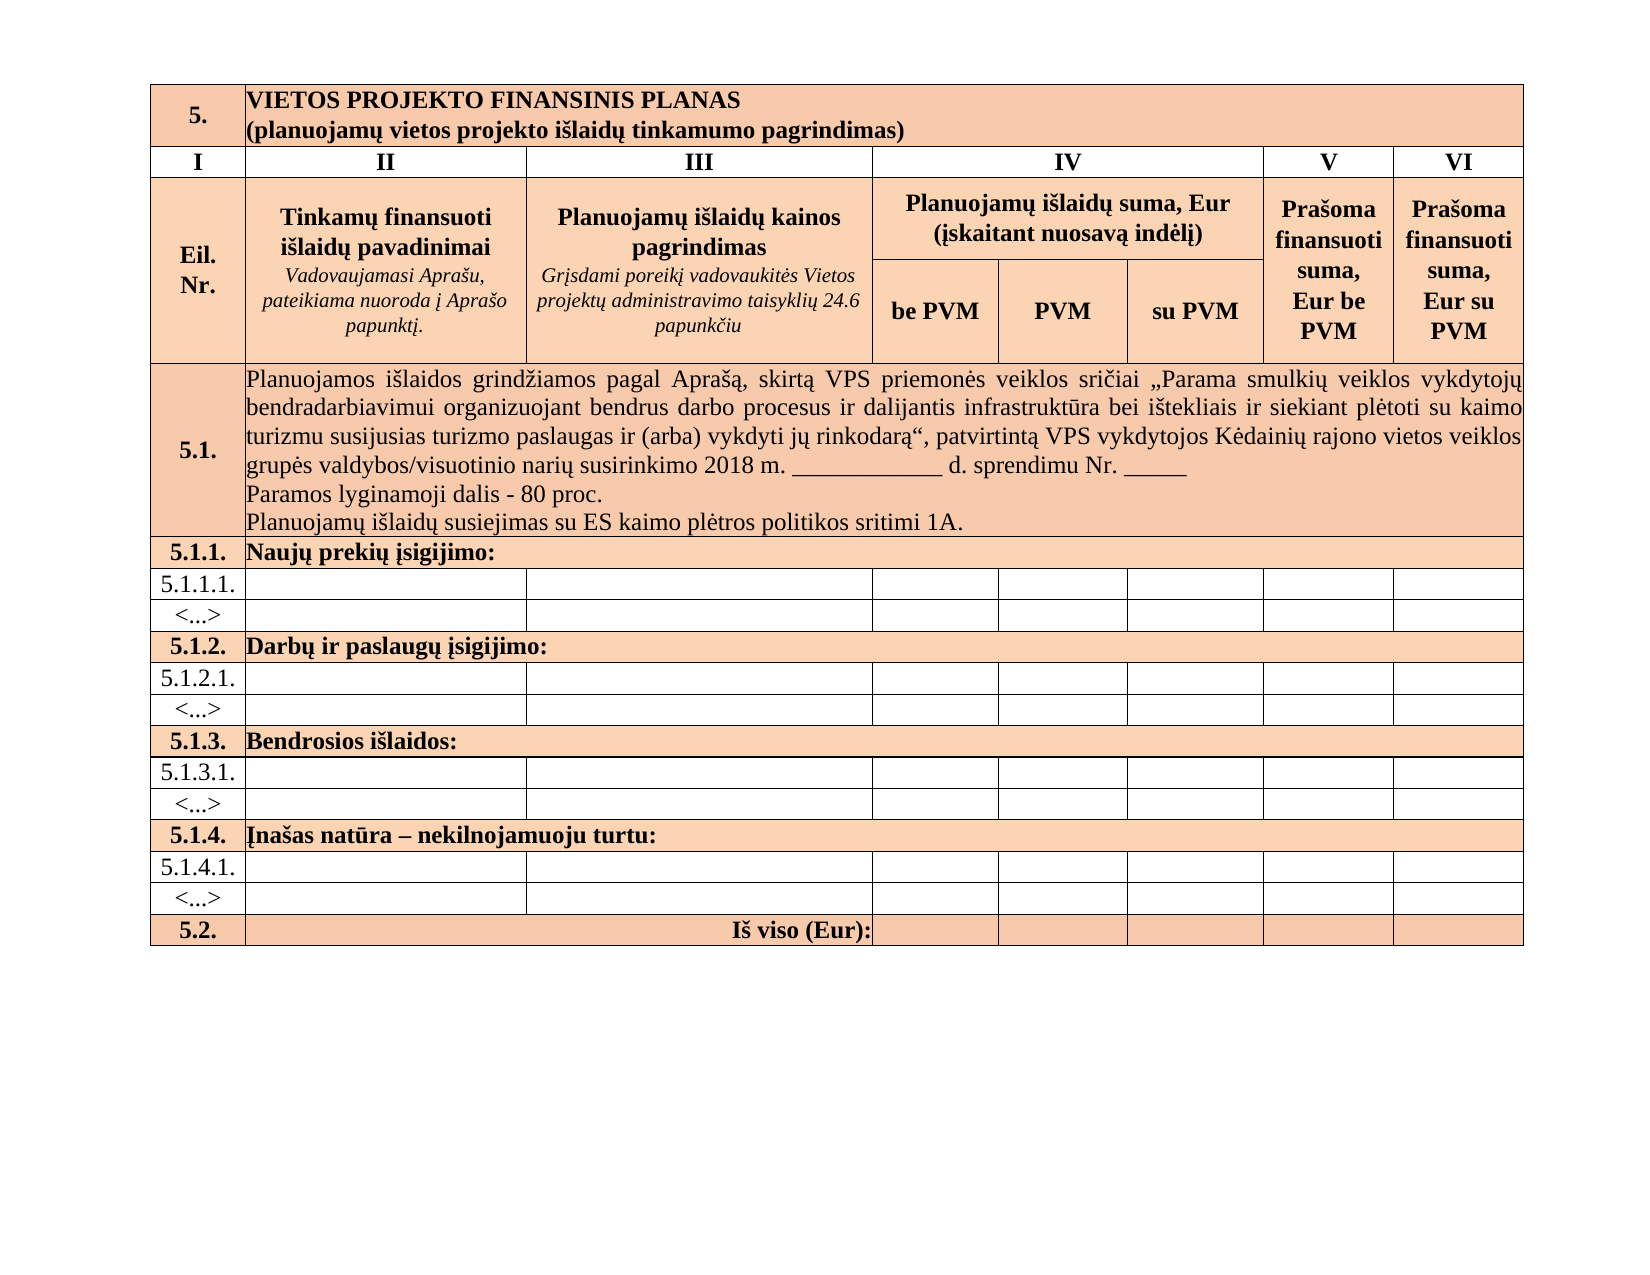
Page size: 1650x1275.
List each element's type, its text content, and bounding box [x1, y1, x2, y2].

table_cell [999, 852, 1127, 882]
table_cell Planuojamos išlaidos grindžiamos pagal Aprašą, skirtą VPS priemonės veiklos sričiai „Parama smulkių veiklos vykdytojų bendradarbiavimui organizuojant bendrus darbo procesus ir dalijantis infrastruktūra bei ištekliais ir siekiant plėtoti su kaimo turizmu susijusias turizmo paslaugas ir (arba) vykdyti jų rinkodarą“, patvirtintą VPS vykdytojos Kėdainių rajono vietos veiklos grupės valdybos/visuotinio narių susirinkimo 2018 m. ____________ d. sprendimu Nr. _____ Paramos lyginamoji dalis - 80 proc. Planuojamų išlaidų susiejimas su ES kaimo plėtros politikos sritimi 1A. [246, 364, 1523, 536]
table_cell [1128, 789, 1263, 819]
table_cell [527, 569, 872, 599]
table_cell Naujų prekių įsigijimo: [246, 537, 1523, 568]
table_cell IV [873, 147, 1263, 177]
table_cell [873, 883, 998, 914]
table_cell [1128, 600, 1263, 631]
table_cell V [1264, 147, 1393, 177]
table_cell [1128, 695, 1263, 725]
table_cell [1394, 600, 1523, 631]
table_cell Prašoma finansuoti suma, Eur be PVM [1264, 178, 1393, 363]
table_cell [1394, 758, 1523, 788]
table_cell Bendrosios išlaidos: [246, 726, 1523, 756]
table_cell [873, 789, 998, 819]
table_cell [1394, 789, 1523, 819]
table_cell [1264, 663, 1393, 693]
table_cell PVM [999, 260, 1127, 363]
table_cell 5.1. [151, 364, 245, 536]
table_cell Planuojamų išlaidų kainos pagrindimas Grįsdami poreikį vadovaukitės Vietos projektų administravimo taisyklių 24.6 papunkčiu [527, 178, 872, 363]
table_cell [1128, 915, 1263, 945]
table_cell Prašoma finansuoti suma, Eur su PVM [1394, 178, 1523, 363]
table_cell [1128, 883, 1263, 914]
table_cell <...> [151, 695, 245, 725]
table_cell [1128, 758, 1263, 788]
table_cell [1264, 758, 1393, 788]
table_cell 5.1.1. [151, 537, 245, 568]
table_cell [873, 695, 998, 725]
table_cell <...> [151, 883, 245, 914]
table_cell 5.1.4. [151, 820, 245, 851]
table_cell VI [1394, 147, 1523, 177]
table_cell [1264, 789, 1393, 819]
table_cell [246, 663, 526, 693]
table_cell [1128, 852, 1263, 882]
table_cell [999, 789, 1127, 819]
table_cell II [246, 147, 526, 177]
table_cell [246, 789, 526, 819]
table_cell [246, 695, 526, 725]
table_cell <...> [151, 789, 245, 819]
table_cell be PVM [873, 260, 998, 363]
table_cell [999, 663, 1127, 693]
table_cell [1394, 695, 1523, 725]
table_cell Tinkamų finansuoti išlaidų pavadinimai Vadovaujamasi Aprašu, pateikiama nuoroda į Aprašo papunktį. [246, 178, 526, 363]
table_cell Įnašas natūra – nekilnojamuoju turtu: [246, 820, 1523, 851]
table_cell su PVM [1128, 260, 1263, 363]
table_cell [527, 695, 872, 725]
table_cell [527, 600, 872, 631]
table_cell 5.1.3.1. [151, 758, 245, 788]
table_cell [1264, 695, 1393, 725]
table_cell [1394, 569, 1523, 599]
table_cell [873, 663, 998, 693]
table_cell [246, 852, 526, 882]
table_cell [527, 789, 872, 819]
table_cell Darbų ir paslaugų įsigijimo: [246, 632, 1523, 662]
table_cell [527, 883, 872, 914]
table_cell [527, 852, 872, 882]
table_cell 5.1.1.1. [151, 569, 245, 599]
table_cell I [151, 147, 245, 177]
table_cell [873, 852, 998, 882]
table_cell [1394, 663, 1523, 693]
table_cell [999, 883, 1127, 914]
table_cell [246, 883, 526, 914]
table_cell [873, 569, 998, 599]
table_cell [999, 758, 1127, 788]
table_cell 5.1.3. [151, 726, 245, 756]
table_cell [1264, 600, 1393, 631]
table_cell [246, 569, 526, 599]
table_cell 5.2. [151, 915, 245, 945]
table_cell [527, 758, 872, 788]
table_cell Planuojamų išlaidų suma, Eur (įskaitant nuosavą indėlį) [873, 178, 1263, 259]
table_cell Iš viso (Eur): [246, 915, 872, 945]
table_cell Eil. Nr. [151, 178, 245, 363]
table_cell 5.1.2.1. [151, 663, 245, 693]
table_cell [873, 758, 998, 788]
table_cell [1264, 569, 1393, 599]
table_cell [1264, 883, 1393, 914]
table_header VIETOS PROJEKTO FINANSINIS PLANAS (planuojamų vietos projekto išlaidų tinkamumo pagrindimas) [246, 85, 1523, 146]
table_cell [1394, 915, 1523, 945]
table_cell 5.1.4.1. [151, 852, 245, 882]
table_cell [527, 663, 872, 693]
table_cell [246, 758, 526, 788]
table_cell 5.1.2. [151, 632, 245, 662]
table_cell [873, 915, 998, 945]
table_cell [1394, 852, 1523, 882]
table_cell [999, 569, 1127, 599]
table_cell [1394, 883, 1523, 914]
table_cell [999, 600, 1127, 631]
table_cell [999, 695, 1127, 725]
table_cell [1264, 852, 1393, 882]
table_cell <...> [151, 600, 245, 631]
table_cell [999, 915, 1127, 945]
table_cell III [527, 147, 872, 177]
table_cell [1128, 663, 1263, 693]
table_cell [873, 600, 998, 631]
table_cell [246, 600, 526, 631]
table_cell [1128, 569, 1263, 599]
table_cell [1264, 915, 1393, 945]
table_header 5. [151, 85, 245, 146]
